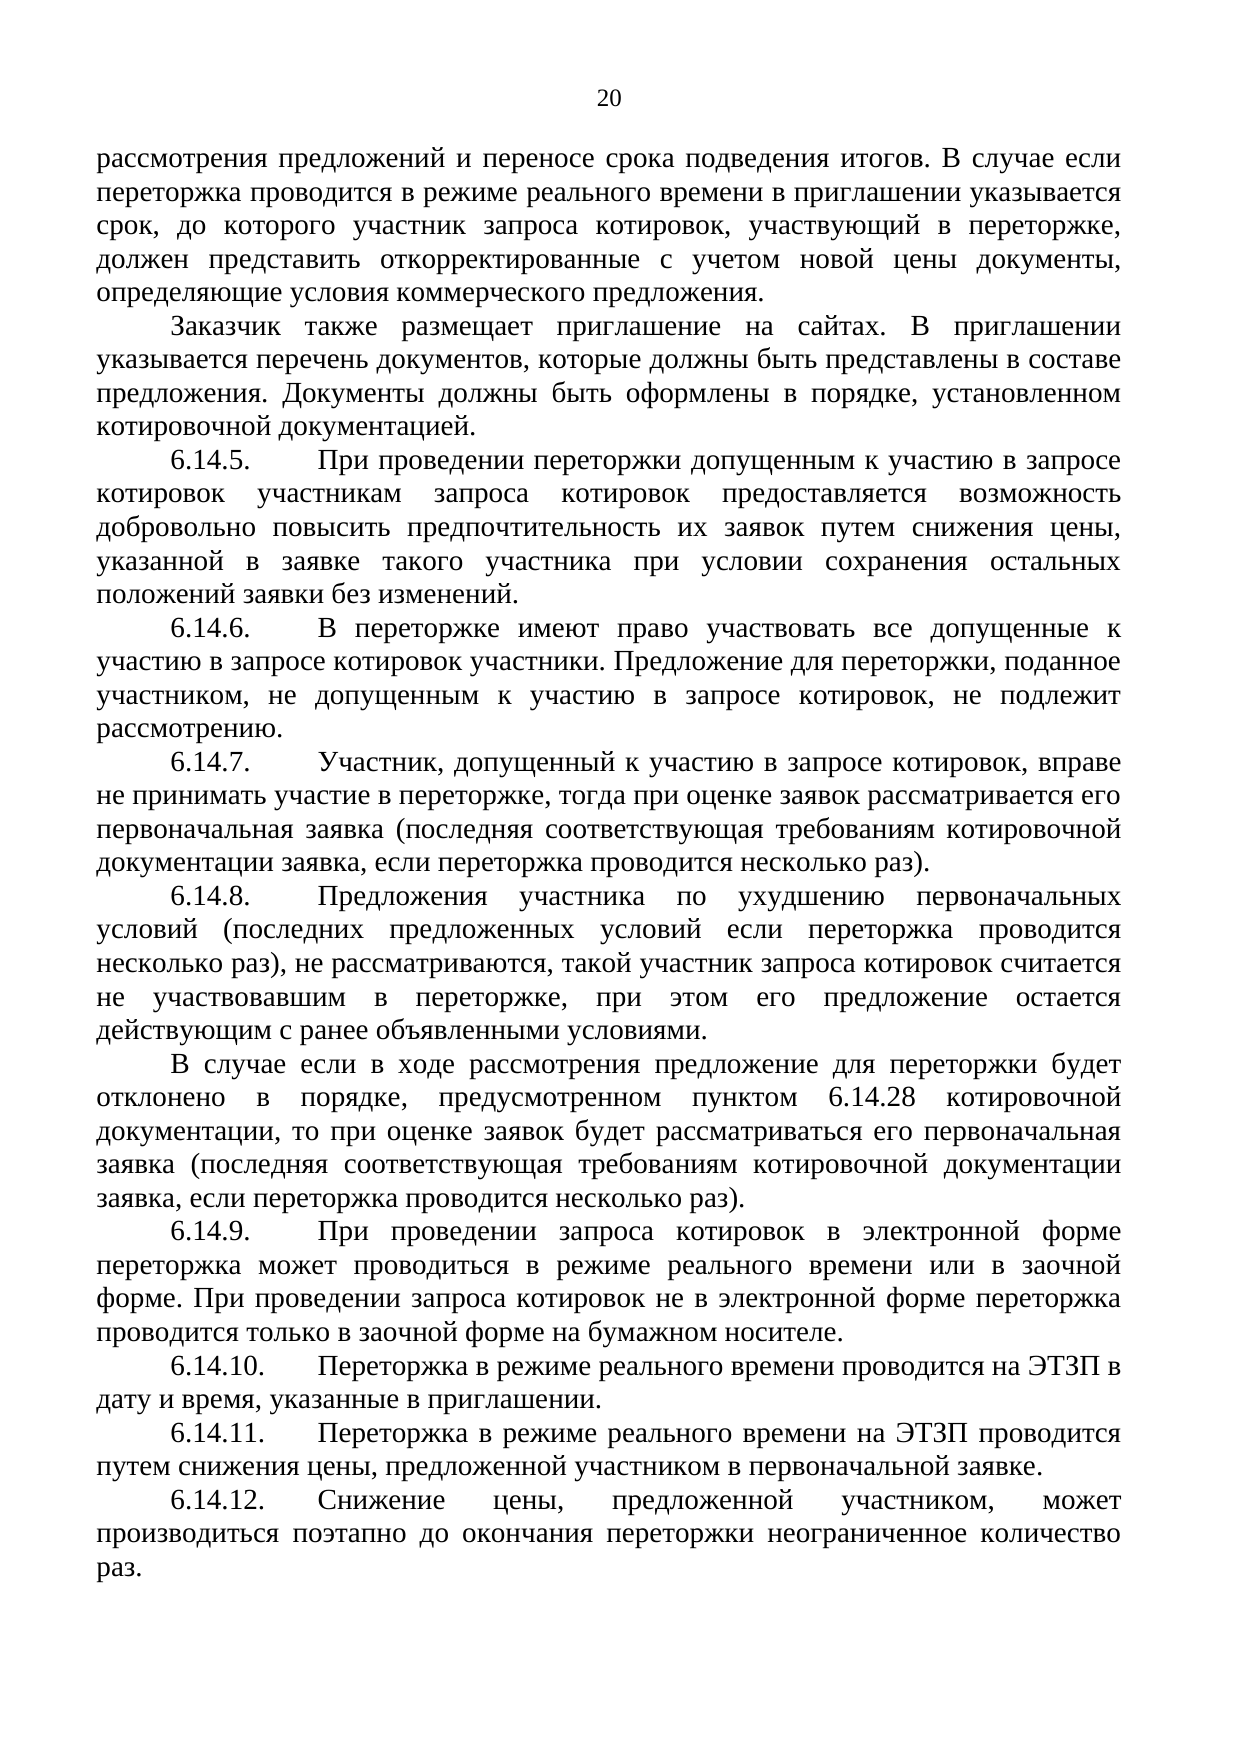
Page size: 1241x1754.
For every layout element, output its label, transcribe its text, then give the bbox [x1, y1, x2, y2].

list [96, 140, 1122, 308]
list Участник, допущенный к участию в запросе котировок, вправе не принимать участие в переторжке, тогда при оценке заявок рассматривается его первоначальная заявка (последняя соответствующая требованиям котировочной документации заявка, если переторжка проводится несколько раз). [96, 744, 1122, 878]
list Переторжка в режиме реального времени проводится на ЭТЗП в дату и время, указанные в приглашении. [96, 1348, 1122, 1415]
list Снижение цены, предложенной участником, может производиться поэтапно до окончания переторжки неограниченное количество раз. [96, 1482, 1122, 1582]
list В переторжке имеют право участвовать все допущенные к участию в запросе котировок участники. Предложение для переторжки, поданное участником, не допущенным к участию в запросе котировок, не подлежит рассмотрению. [96, 610, 1122, 744]
list В случае если в ходе рассмотрения предложение для переторжки будет отклонено в порядке, предусмотренном пунктом 6.14.28 котировочной документации, то при оценке заявок будет рассматриваться его первоначальная заявка (последняя соответствующая требованиям котировочной документации заявка, если переторжка проводится несколько раз). [96, 1046, 1122, 1213]
list Предложения участника по ухудшению первоначальных условий (последних предложенных условий если переторжка проводится несколько раз), не рассматриваются, такой участник запроса котировок считается не участвовавшим в переторжке, при этом его предложение остается действующим с ранее объявленными условиями. [96, 878, 1122, 1046]
list Заказчик также размещает приглашение на сайтах. В приглашении указывается перечень документов, которые должны быть представлены в составе предложения. Документы должны быть оформлены в порядке, установленном котировочной документацией. [96, 308, 1122, 442]
list При проведении переторжки допущенным к участию в запросе котировок участникам запроса котировок предоставляется возможность добровольно повысить предпочтительность их заявок путем снижения цены, указанной в заявке такого участника при условии сохранения остальных положений заявки без изменений. [96, 442, 1122, 610]
list При проведении запроса котировок в электронной форме переторжка может проводиться в режиме реального времени или в заочной форме. При проведении запроса котировок не в электронной форме переторжка проводится только в заочной форме на бумажном носителе. [96, 1213, 1122, 1348]
list Переторжка в режиме реального времени на ЭТЗП проводится путем снижения цены, предложенной участником в первоначальной заявке. [96, 1415, 1122, 1482]
